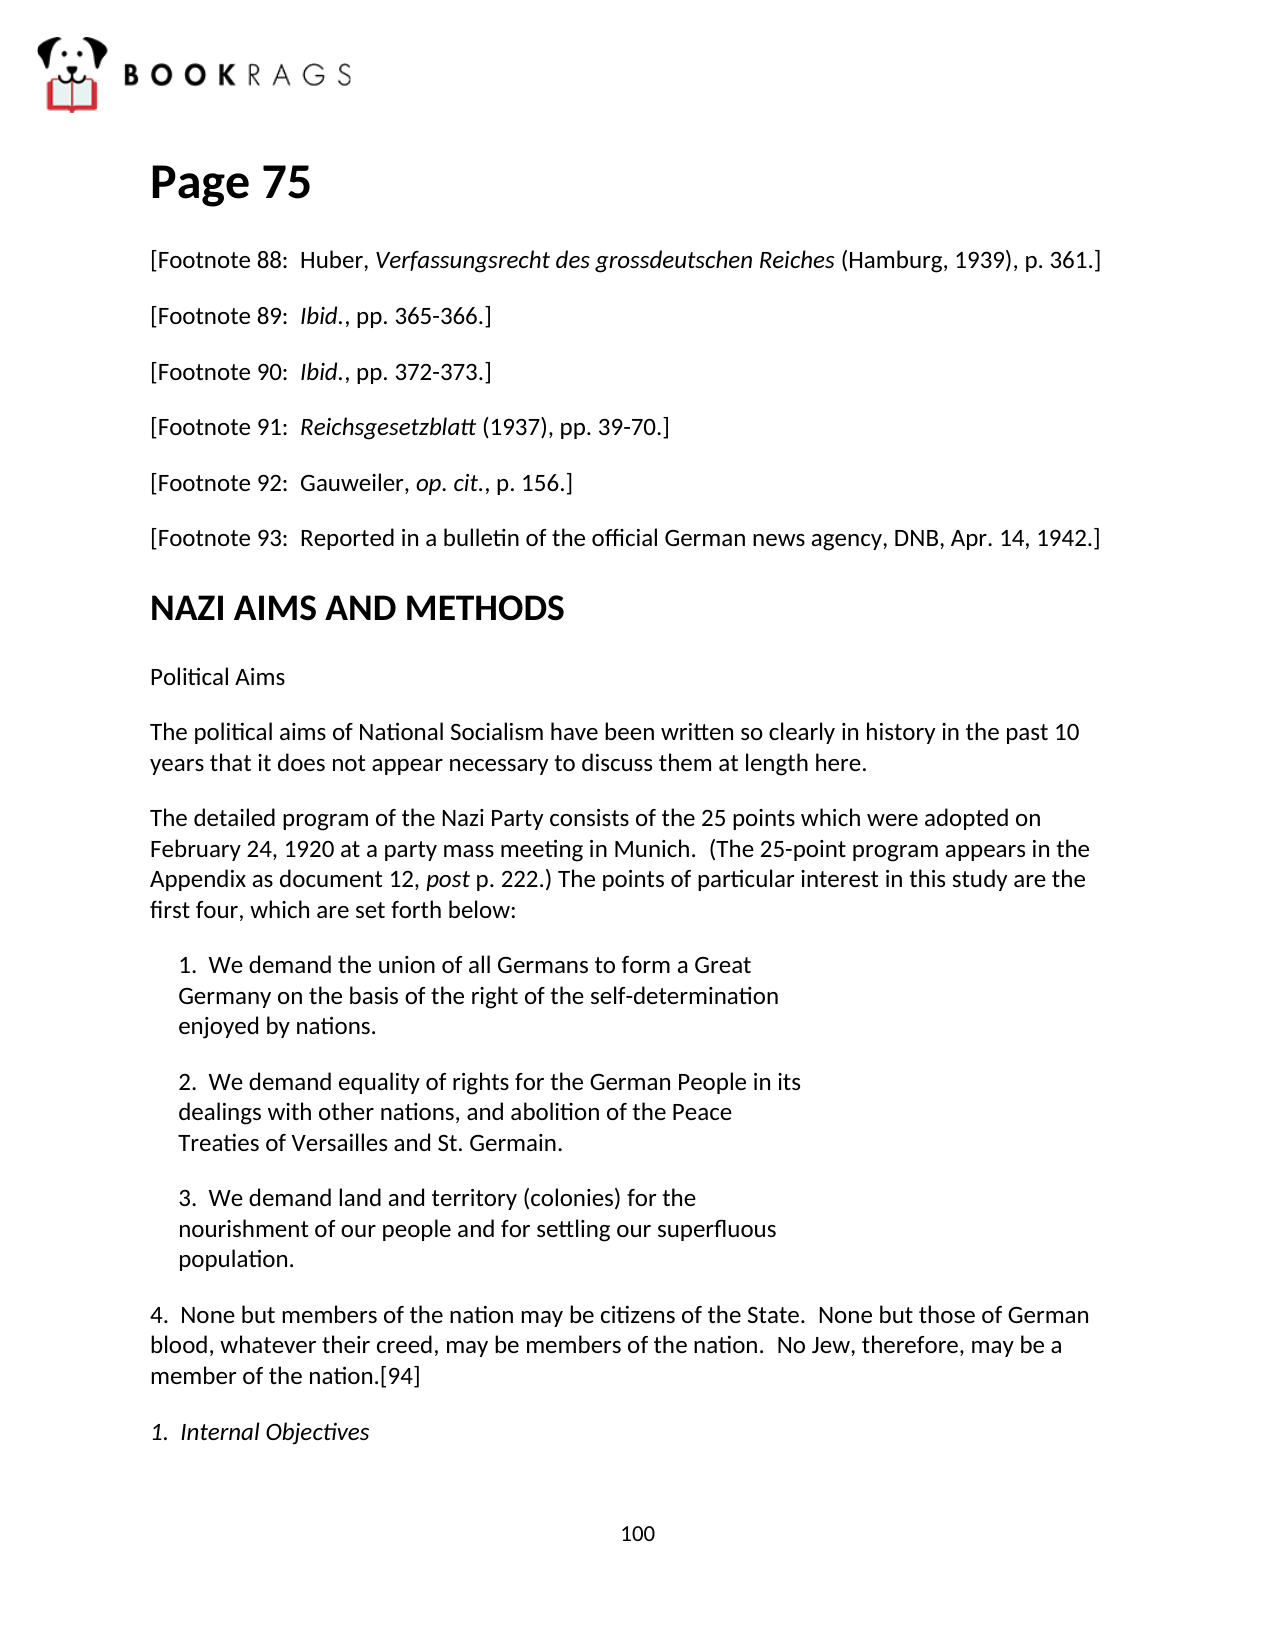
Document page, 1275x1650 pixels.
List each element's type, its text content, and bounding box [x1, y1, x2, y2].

text [Footnote 93: Reported in a bulletin of the official German news agency, DNB, Apr. 14, 1942.] [150, 522, 1125, 553]
text [Footnote 92: Gauweiler, op. cit., p. 156.] [150, 467, 1125, 497]
text Political Aims [150, 661, 1125, 691]
text [Footnote 88: Huber, Verfassungsrecht des grossdeutschen Reiches (Hamburg, 1939), p. 361.] [150, 244, 1125, 275]
text 3. We demand land and territory (colonies) for the nourishment of our people and for settling our superfluous population. [150, 1183, 1125, 1274]
text 4. None but members of the nation may be citizens of the State. None but those of German blood, whatever their creed, may be members of the nation. No Jew, therefore, may be a member of the nation.[94] [150, 1299, 1125, 1391]
text 1. Internal Objectives [150, 1416, 1125, 1446]
text [Footnote 91: Reichsgesetzblatt (1937), pp. 39-70.] [150, 411, 1125, 442]
text The political aims of National Socialism have been written so clearly in history in the past 10 years that it does not appear necessary to discuss them at length here. [150, 716, 1125, 777]
text [Footnote 89: Ibid., pp. 365-366.] [150, 300, 1125, 331]
text 1. We demand the union of all Germans to form a Great Germany on the basis of the right of the self-determination enjoyed by nations. [150, 949, 1125, 1041]
text 2. We demand equality of rights for the German People in its dealings with other nations, and abolition of the Peace Treaties of Versailles and St. Germain. [150, 1066, 1125, 1158]
text [Footnote 90: Ibid., pp. 372-373.] [150, 356, 1125, 386]
picture [37, 37, 351, 113]
text The detailed program of the Nazi Party consists of the 25 points which were adopted on February 24, 1920 at a party mass meeting in Munich. (The 25-point program appears in the Appendix as document 12, post p. 222.) The points of particular interest in this study are the first four, which are set forth below: [150, 802, 1125, 924]
text Page 75 [150, 150, 1125, 211]
text NAZI AIMS AND METHODS [150, 584, 1125, 630]
